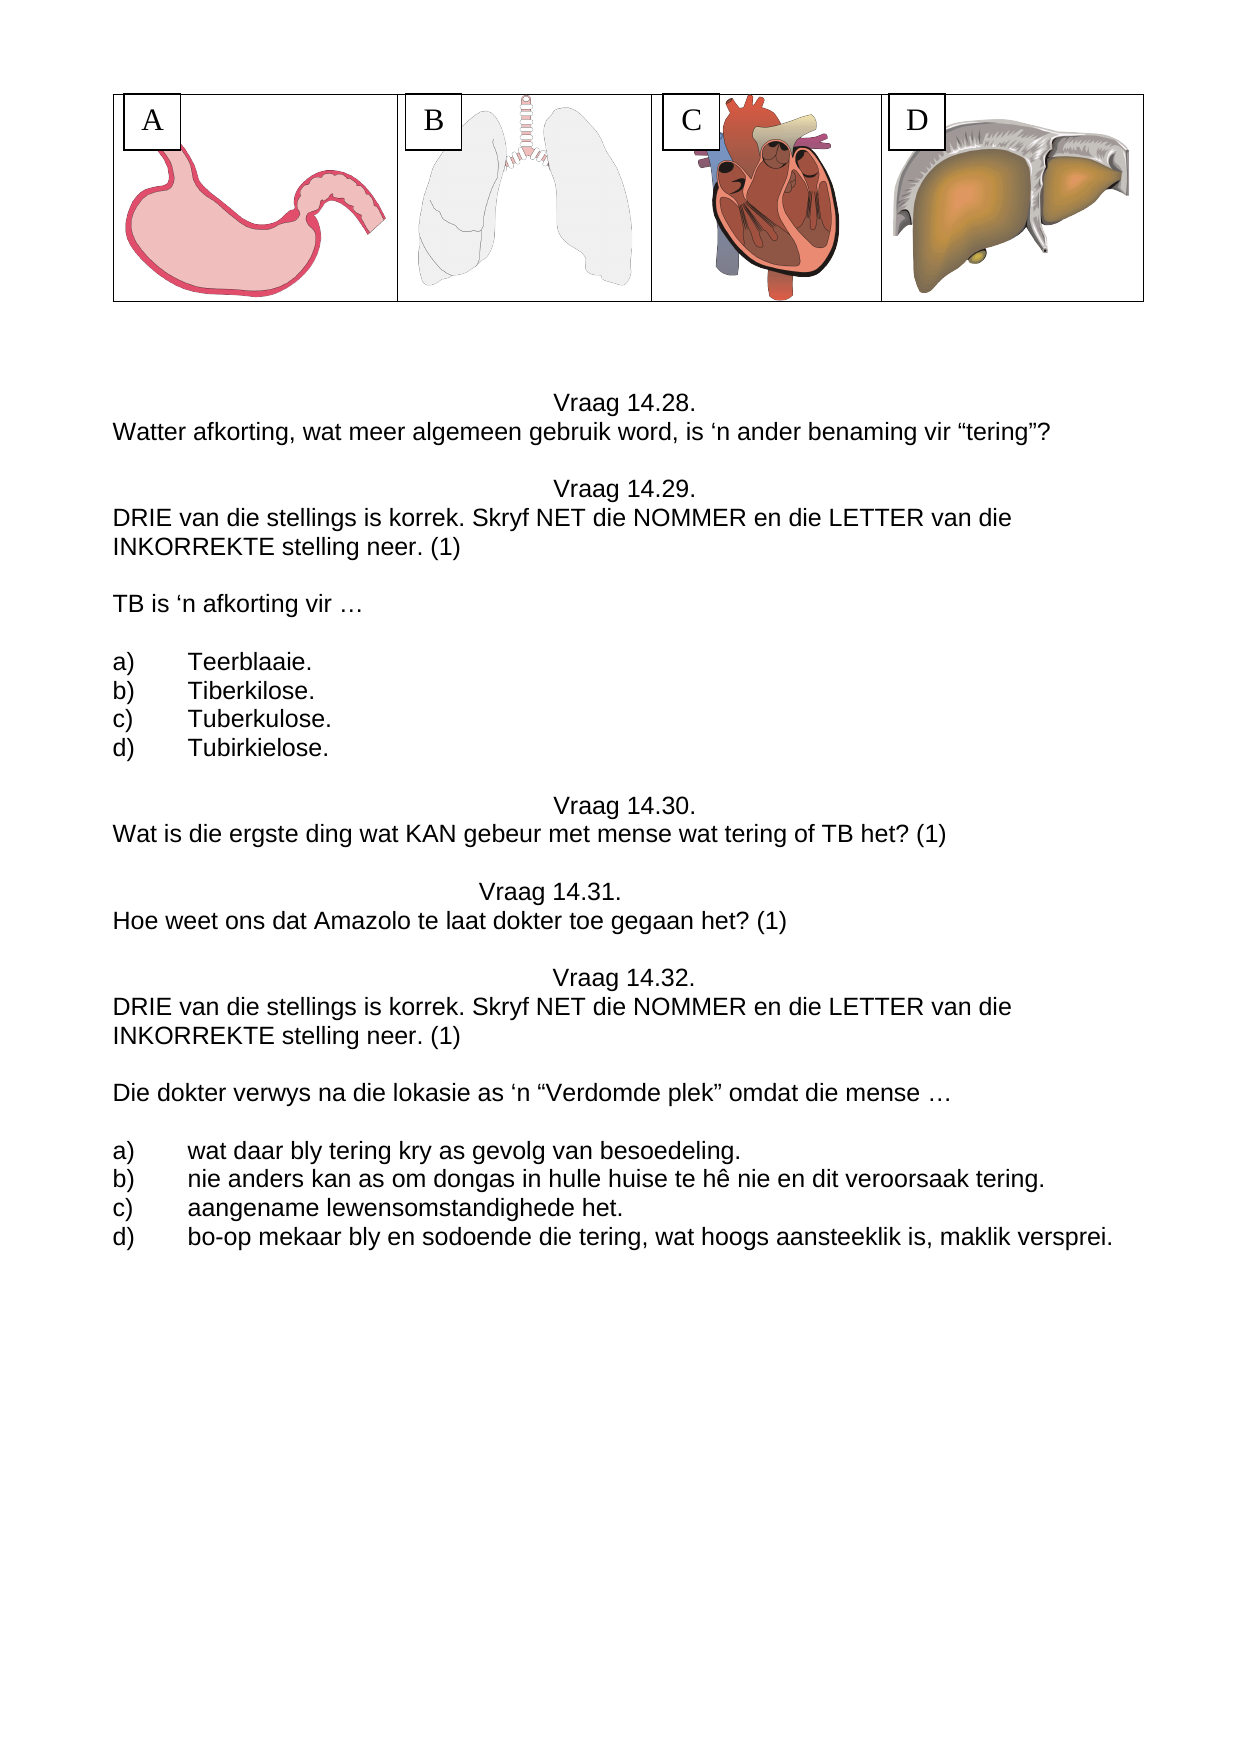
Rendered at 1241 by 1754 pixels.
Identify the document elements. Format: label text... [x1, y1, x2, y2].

table_header [753, 95, 881, 301]
list aangename lewensomstandighede het. [112, 1193, 1144, 1222]
table_header [882, 95, 1143, 301]
text Hoe weet ons dat Amazolo te laat dokter toe gegaan het? (1) [112, 906, 995, 934]
list Tuberkulose. [112, 704, 1144, 733]
list wat daar bly tering kry as gevolg van besoedeling. [112, 1136, 1144, 1164]
table_header [398, 95, 651, 301]
text DRIE van die stellings is korrek. Skryf NET die NOMMER en die LETTER van die INKORREKTE stelling neer. (1) [112, 503, 1144, 561]
list bo-op mekaar bly en sodoende die tering, wat hoogs aansteeklik is, maklik versprei. [112, 1222, 1144, 1251]
text Watter afkorting, wat meer algemeen gebruik word, is ‘n ander benaming vir “tering”? [112, 417, 1144, 446]
table_header [652, 95, 775, 301]
list Teerblaaie. [112, 647, 1144, 676]
table_header [114, 95, 397, 301]
list Tiberkilose. [112, 676, 1144, 704]
text Die dokter verwys na die lokasie as ‘n “Verdomde plek” omdat die mense … [112, 1078, 1142, 1107]
text DRIE van die stellings is korrek. Skryf NET die NOMMER en die LETTER van die INKORREKTE stelling neer. (1) [112, 992, 1142, 1049]
text Wat is die ergste ding wat gebeur met mense wat tering of TB het? (1) [112, 819, 1144, 848]
list nie anders as om dongas in hulle huise te hê nie en dit veroorsaak tering. [112, 1164, 1144, 1193]
list Tubirkielose. [112, 733, 1144, 762]
text TB is ‘n afkorting vir … [112, 589, 1144, 618]
